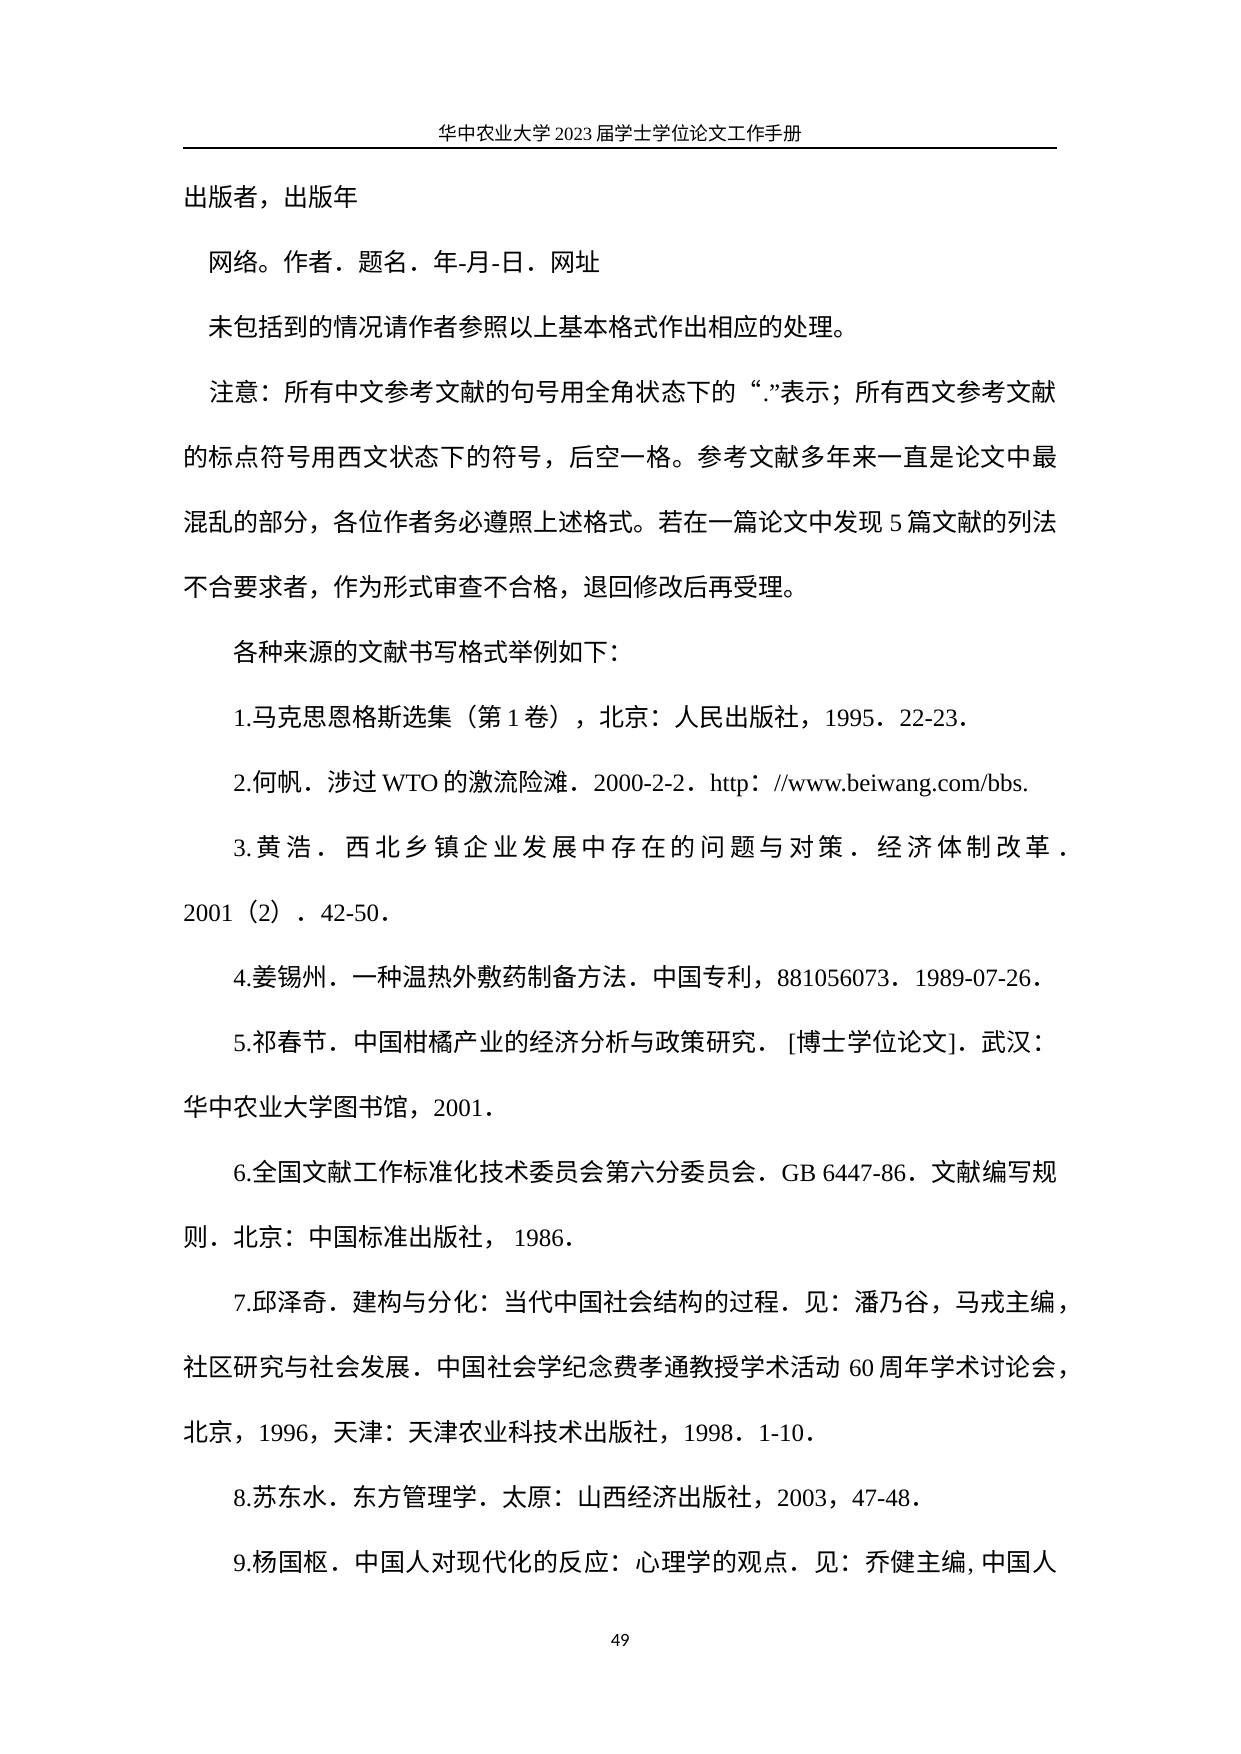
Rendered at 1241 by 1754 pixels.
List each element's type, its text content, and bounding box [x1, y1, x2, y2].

text 注意：所有中文参考文献的句号用全角状态下的“.”表示；所有西文参考文献的标点符号用西文状态下的符号，后空一格。参考文献多年来一直是论文中最混乱的部分，各位作者务必遵照上述格式。若在一篇论文中发现5篇文献的列法不合要求者，作为形式审查不合格，退回修改后再受理。 [183, 358, 1057, 618]
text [183, 163, 1057, 228]
text 8.苏东水．东方管理学．太原：山西经济出版社，2003，47-48． [183, 1463, 1057, 1528]
text 1.马克思恩格斯选集（第1卷），北京：人民出版社，1995．22-23． [183, 683, 1057, 748]
text 2.何帆．涉过WTO的激流险滩．2000-2-2．http：//www.beiwang.com/bbs. [183, 748, 1057, 813]
text 各种来源的文献书写格式举例如下： [183, 618, 1057, 683]
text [183, 1528, 1057, 1593]
text 3.黄浩．西北乡镇企业发展中存在的问题与对策．经济体制改革．2001（2）．42-50． [183, 813, 1057, 943]
text 7.邱泽奇．建构与分化：当代中国社会结构的过程．见：潘乃谷，马戎主编，社区研究与社会发展．中国社会学纪念费孝通教授学术活动60周年学术讨论会，北京，1996，天津：天津农业科技术出版社，1998．1-10． [183, 1268, 1057, 1463]
text 5.祁春节．中国柑橘产业的经济分析与政策研究． [博士学位论文]．武汉：华中农业大学图书馆，2001． [183, 1008, 1057, 1138]
text 网络。作者．题名．年-月-日．网址 [183, 228, 1057, 293]
text 4.姜锡州．一种温热外敷药制备方法．中国专利，881056073．1989-07-26． [183, 943, 1057, 1008]
text 6.全国文献工作标准化技术委员会第六分委员会．GB 6447-86．文献编写规则．北京：中国标准出版社， 1986． [183, 1138, 1057, 1268]
text 未包括到的情况请作者参照以上基本格式作出相应的处理。 [183, 293, 1057, 358]
